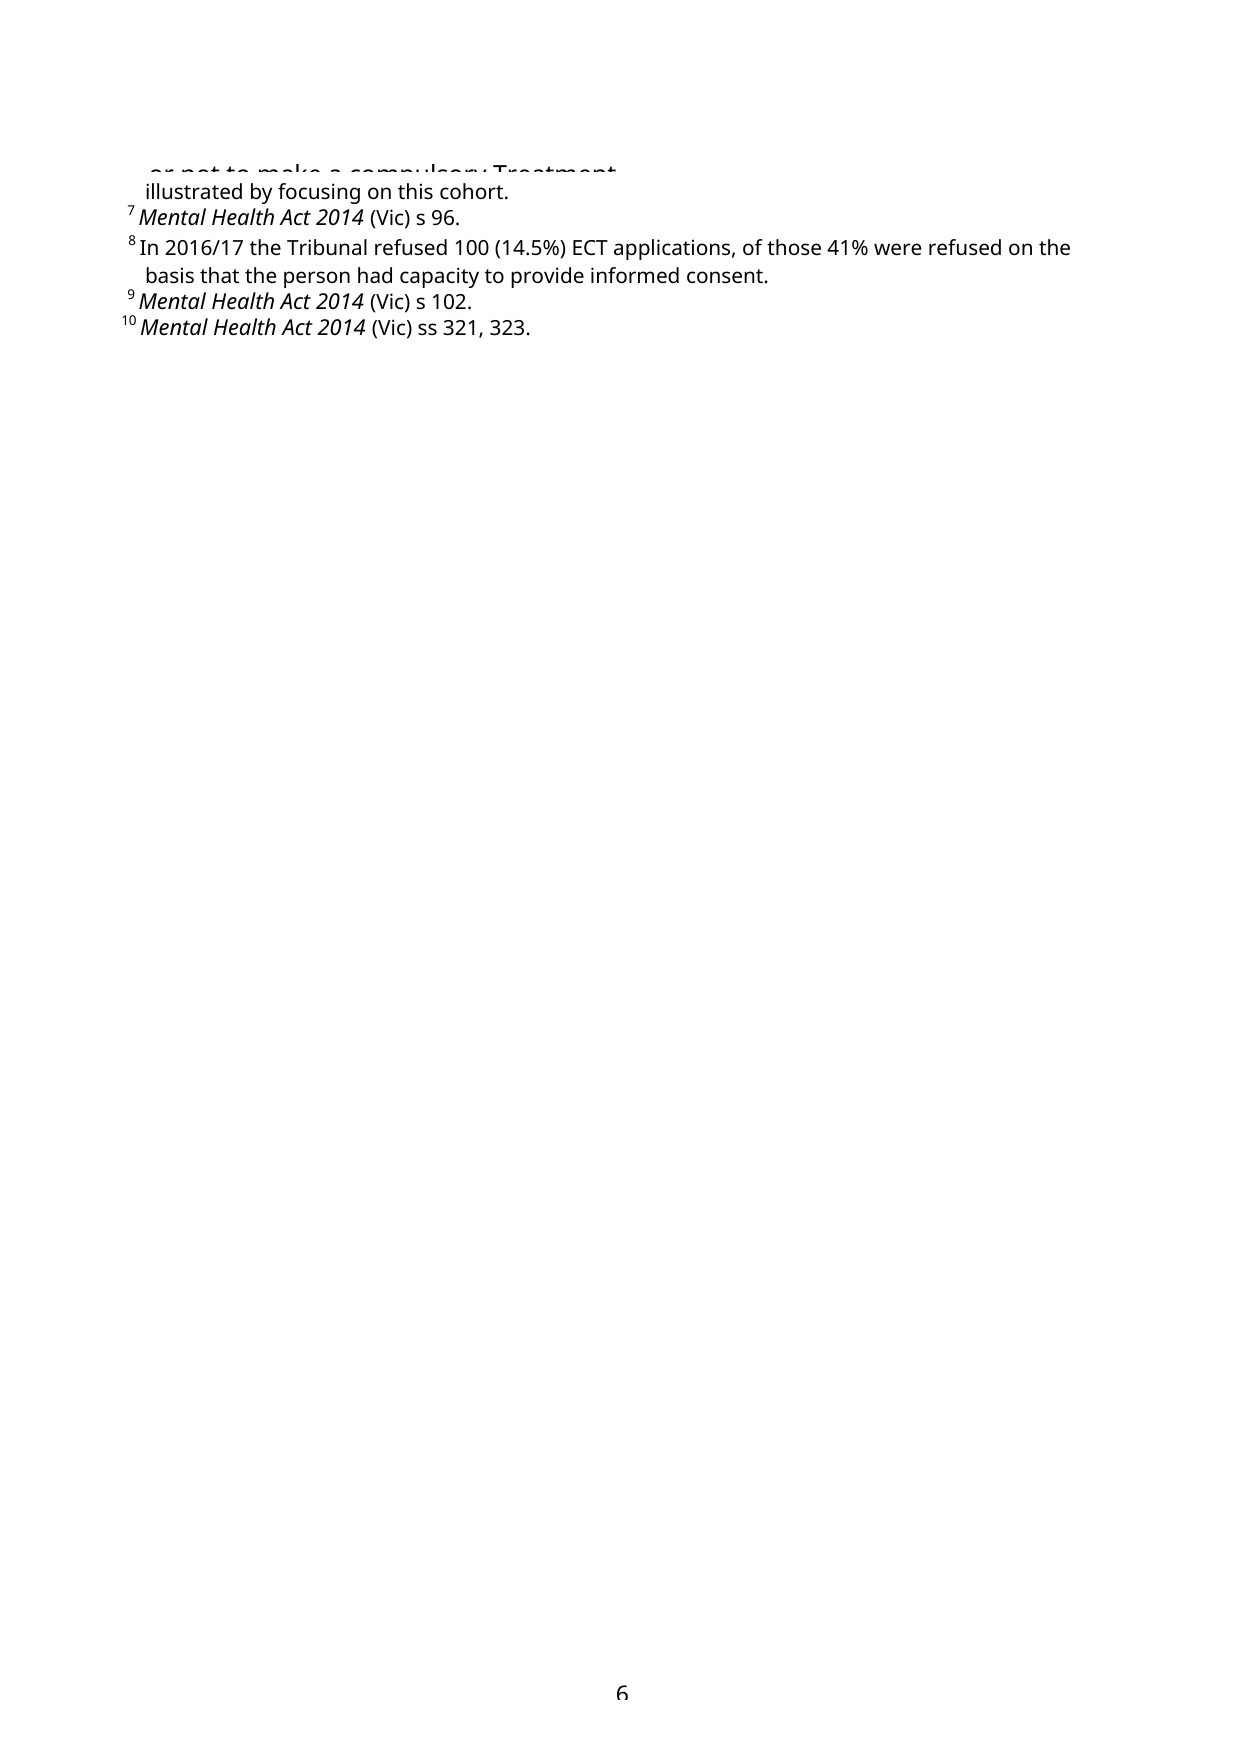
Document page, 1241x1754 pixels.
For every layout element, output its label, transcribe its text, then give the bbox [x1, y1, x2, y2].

text 7 Mental Health Act 2014 (Vic) s 96. [127, 206, 1103, 231]
text 8 In 2016/17 the Tribunal refused 100 (14.5%) ECT applications, of those 41% were refused on the basis that the person had capacity to provide informed consent. [128, 231, 1098, 290]
text 9 Mental Health Act 2014 (Vic) s 102. [127, 290, 1103, 314]
text 10 Mental Health Act 2014 (Vic) ss 321, 323. [121, 314, 1103, 340]
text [128, 177, 1092, 206]
